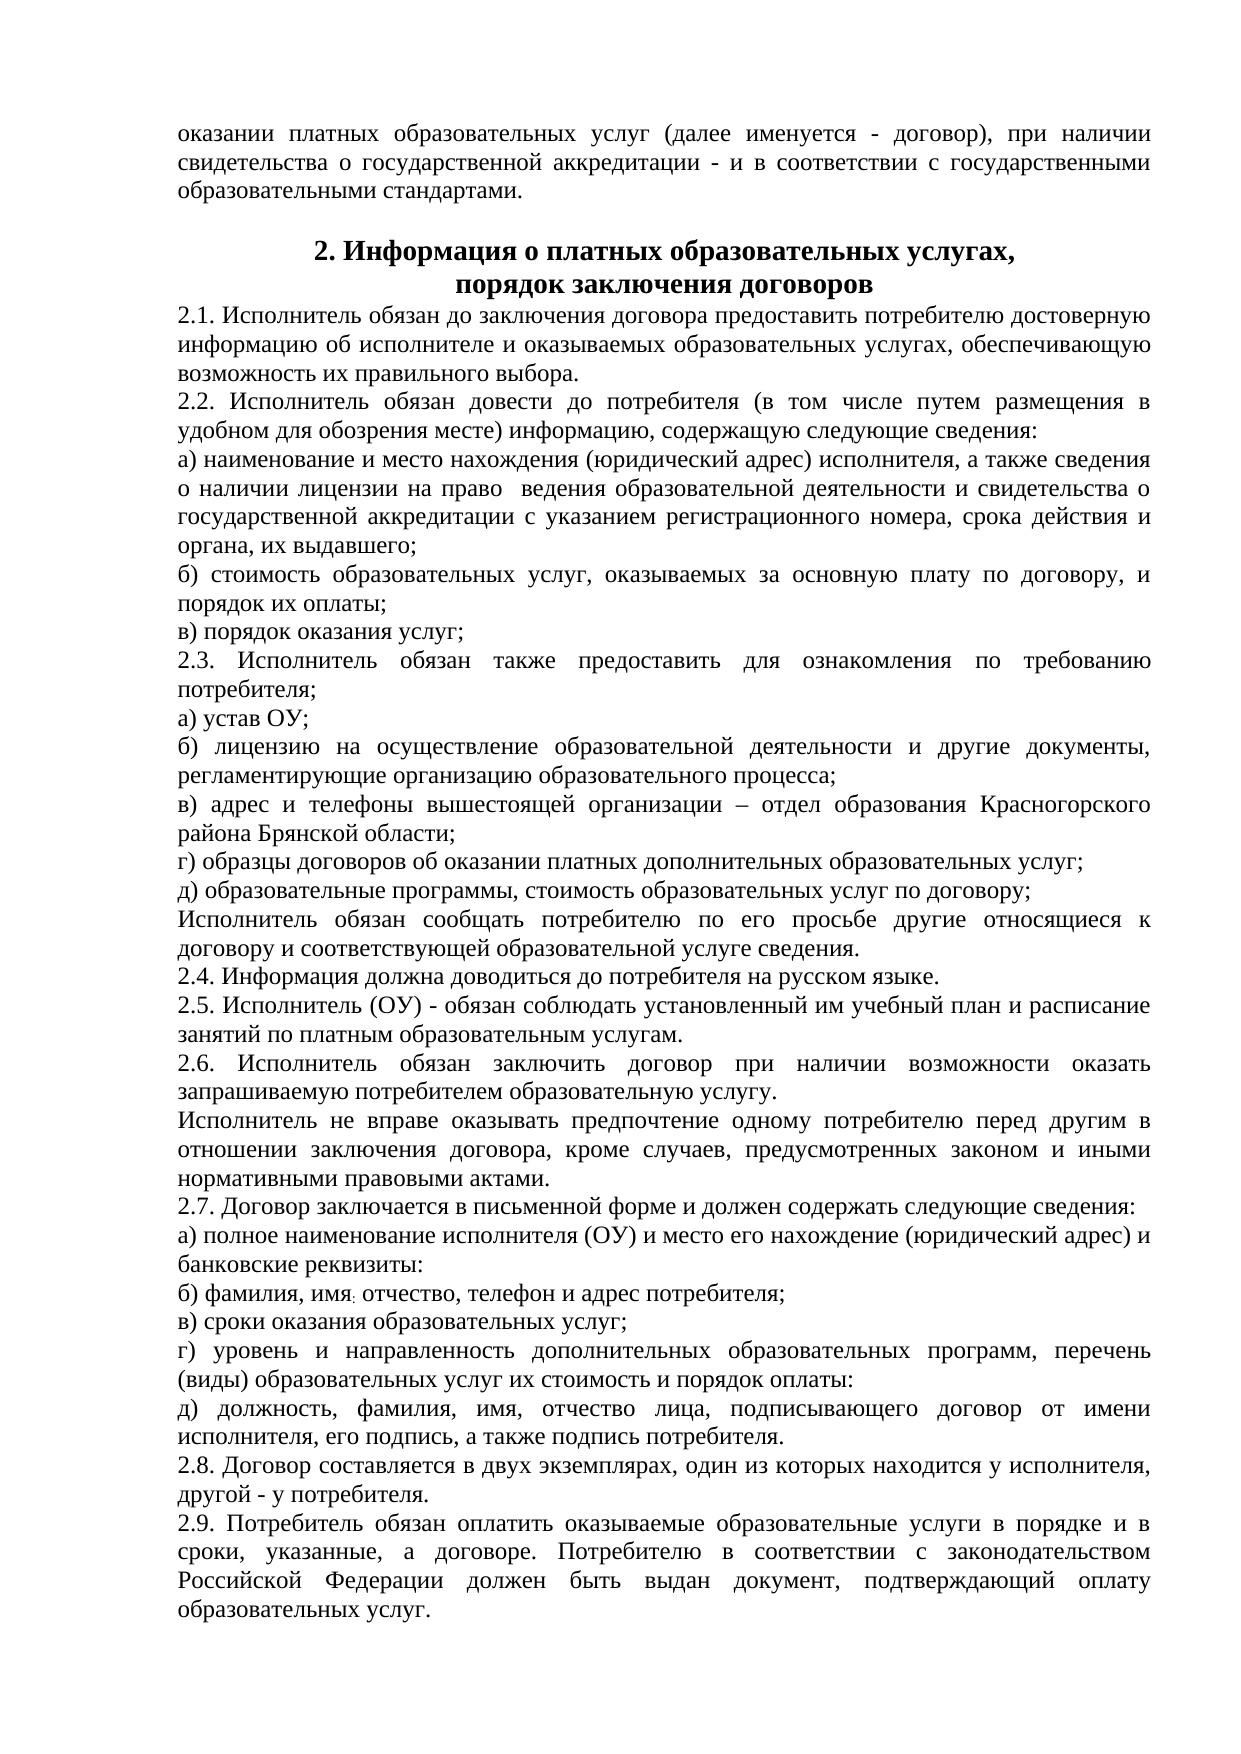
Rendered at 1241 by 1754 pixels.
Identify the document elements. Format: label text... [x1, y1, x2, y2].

text 2.3. Исполнитель обязан также предоставить для ознакомления по требованию потребителя; [177, 645, 1152, 703]
text в) сроки оказания образовательных услуг; [177, 1306, 1152, 1335]
text г) уровень и направленность дополнительных образовательных программ, перечень (виды) образовательных услуг их стоимость и порядок оплаты: [177, 1335, 1152, 1393]
text б) лицензию на осуществление образовательной деятельности и другие документы, регламентирующие организацию образовательного процесса; [177, 731, 1152, 789]
text д) должность, фамилия, имя, отчество лица, подписывающего договор от имени исполнителя, его подпись, а также подпись потребителя. [177, 1393, 1152, 1450]
text Исполнитель обязан сообщать потребителю по его просьбе другие относящиеся к договору и соответствующей образовательной услуге сведения. [177, 904, 1152, 961]
text а) наименование и место нахождения (юридический адрес) исполнителя, а также сведения о наличии лицензии на право ведения образовательной деятельности и свидетельства о государственной аккредитации с указанием регистрационного номера, срока действия и органа, их выдавшего; [177, 444, 1152, 559]
text в) порядок оказания услуг; [177, 616, 1152, 645]
text г) образцы договоров об оказании платных дополнительных образовательных услуг; [177, 846, 1152, 875]
text 2.5. Исполнитель (ОУ) - обязан соблюдать установленный им учебный план и расписание занятий по платным образовательным услугам. [177, 990, 1152, 1048]
text а) устав ОУ; [177, 703, 1152, 731]
text в) адрес и телефоны вышестоящей организации – отдел образования Красногорского района Брянской области; [177, 789, 1152, 846]
text б) фамилия, имя: отчество, телефон и адрес потребителя; [177, 1278, 1152, 1306]
text 2.9. Потребитель обязан оплатить оказываемые образовательные услуги в порядке и в сроки, указанные, а договоре. Потребителю в соответствии с законодательством Российской Федерации должен быть выдан документ, подтверждающий оплату образовательных услуг. [177, 1508, 1152, 1623]
text б) стоимость образовательных услуг, оказываемых за основную плату по договору, и порядок их оплаты; [177, 559, 1152, 616]
text 2. Информация о платных образовательных услугах, [177, 233, 1152, 267]
text 2.1. Исполнитель обязан до заключения договора предоставить потребителю достоверную информацию об исполнителе и оказываемых образовательных услугах, обеспечивающую возможность их правильного выбора. [177, 300, 1152, 386]
text а) полное наименование исполнителя (ОУ) и место его нахождение (юридический адрес) и банковские реквизиты: [177, 1220, 1152, 1278]
text 2.8. Договор составляется в двух экземплярах, один из которых находится у исполнителя, другой - у потребителя. [177, 1450, 1152, 1508]
text 2.2. Исполнитель обязан довести до потребителя (в том числе путем размещения в удобном для обозрения месте) информацию, содержащую следующие сведения: [177, 386, 1152, 444]
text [177, 118, 1152, 204]
text д) образовательные программы, стоимость образовательных услуг по договору; [177, 875, 1152, 904]
text Исполнитель не вправе оказывать предпочтение одному потребителю перед другим в отношении заключения договора, кроме случаев, предусмотренных законом и иными нормативными правовыми актами. [177, 1105, 1152, 1191]
text порядок заключения договоров [177, 267, 1152, 300]
text 2.6. Исполнитель обязан заключить договор при наличии возможности оказать запрашиваемую потребителем образовательную услугу. [177, 1048, 1152, 1105]
text 2.4. Информация должна доводиться до потребителя на русском языке. [177, 961, 1152, 990]
text 2.7. Договор заключается в письменной форме и должен содержать следующие сведения: [177, 1191, 1152, 1220]
